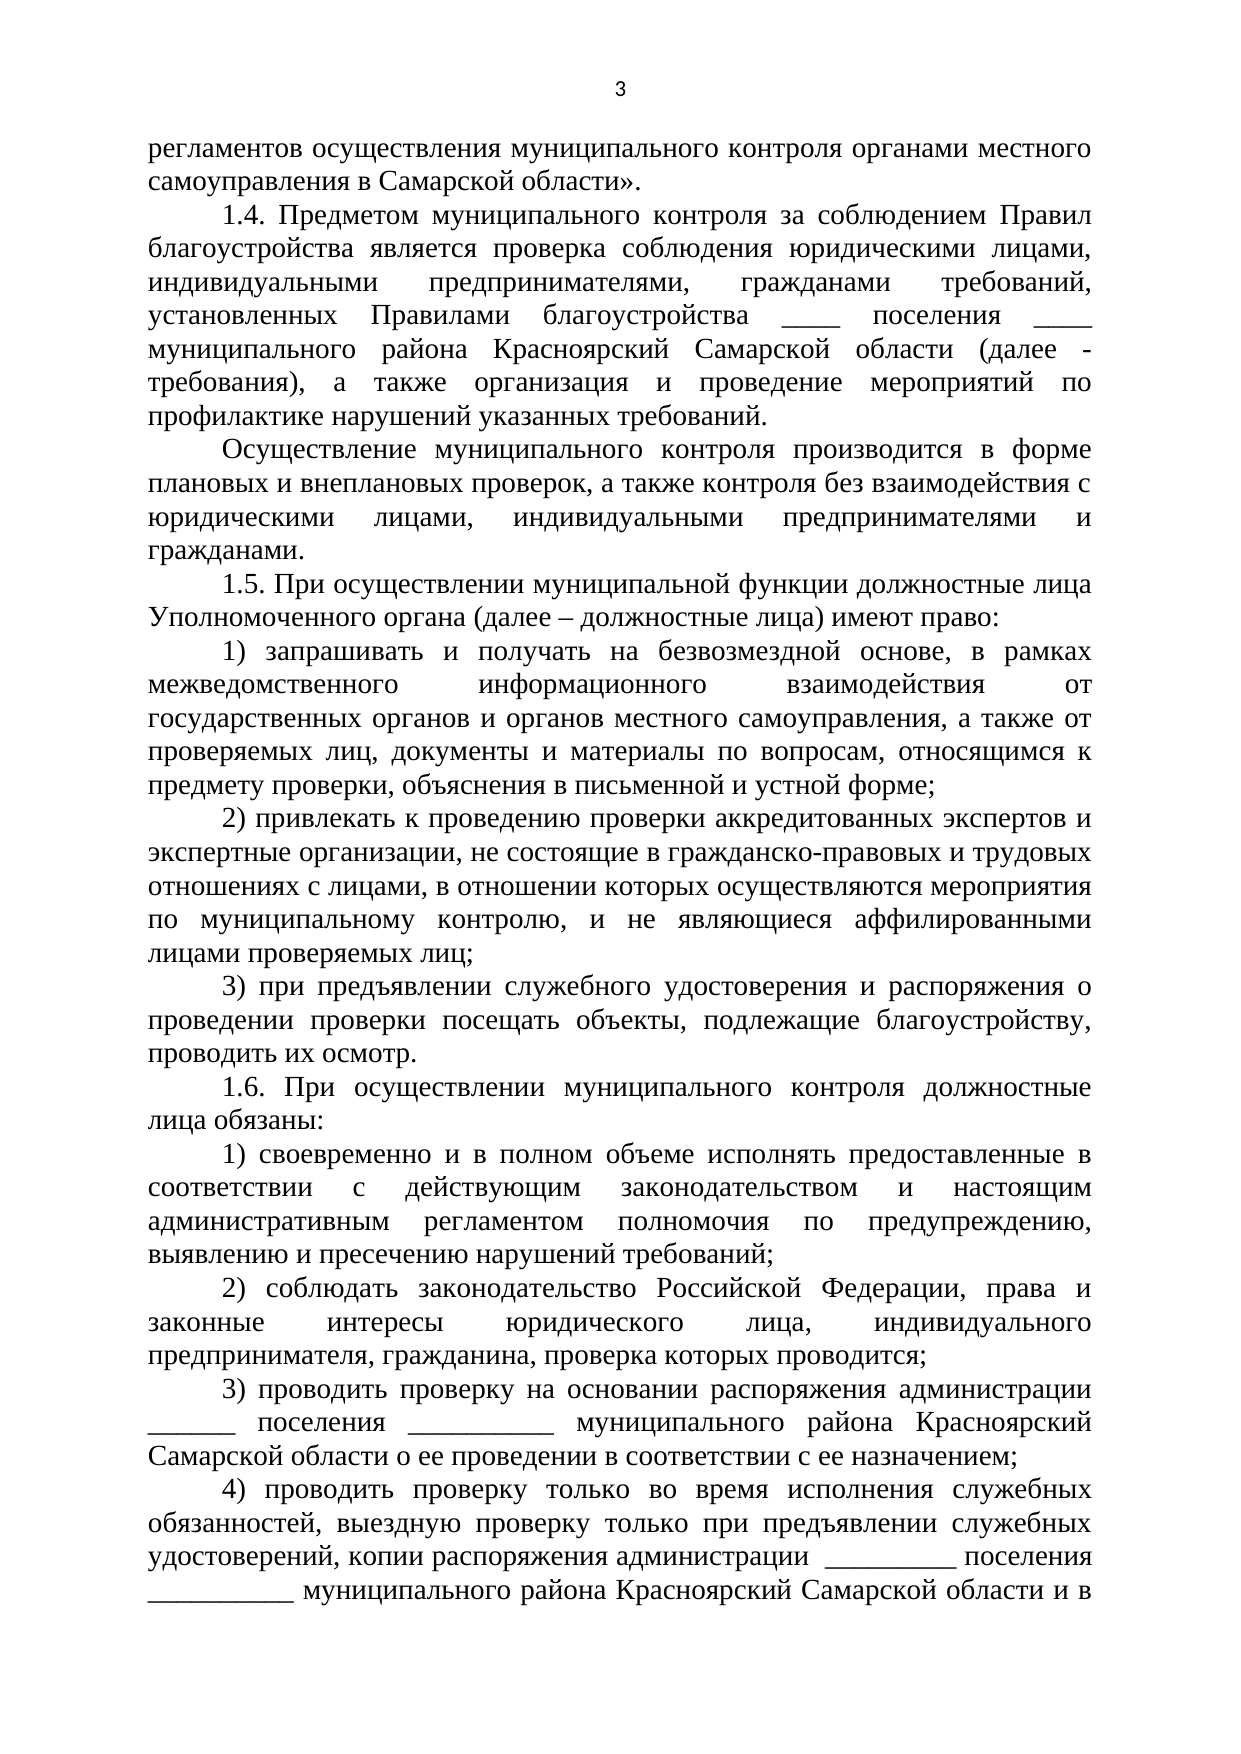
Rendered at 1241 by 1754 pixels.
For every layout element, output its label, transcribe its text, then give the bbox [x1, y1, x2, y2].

text 1.6. При осуществлении муниципального контроля должностные лица обязаны: [148, 1069, 1092, 1136]
text 1.5. При осуществлении муниципальной функции должностные лица Уполномоченного органа (далее – должностные лица) имеют право: [148, 566, 1092, 633]
text 3) при предъявлении служебного удостоверения и распоряжения о проведении проверки посещать объекты, подлежащие благоустройству, проводить их осмотр. [148, 968, 1092, 1069]
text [148, 130, 1092, 197]
text 2) соблюдать законодательство Российской Федерации, права и законные интересы юридического лица, индивидуального предпринимателя, гражданина, проверка которых проводится; [148, 1270, 1092, 1371]
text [148, 1471, 1092, 1606]
text 3) проводить проверку на основании распоряжения администрации ______ поселения __________ муниципального района Красноярский Самарской области о ее проведении в соответствии с ее назначением; [148, 1371, 1092, 1471]
text 2) привлекать к проведению проверки аккредитованных экспертов и экспертные организации, не состоящие в гражданско-правовых и трудовых отношениях с лицами, в отношении которых осуществляются мероприятия по муниципальному контролю, и не являющиеся аффилированными лицами проверяемых лиц; [148, 801, 1092, 968]
text 1) своевременно и в полном объеме исполнять предоставленные в соответствии с действующим законодательством и настоящим административным регламентом полномочия по предупреждению, выявлению и пресечению нарушений требований; [148, 1136, 1092, 1270]
text Осуществление муниципального контроля производится в форме плановых и внеплановых проверок, а также контроля без взаимодействия с юридическими лицами, индивидуальными предпринимателями и гражданами. [148, 432, 1092, 566]
text 1.4. Предметом муниципального контроля за соблюдением Правил благоустройства является проверка соблюдения юридическими лицами, индивидуальными предпринимателями, гражданами требований, установленных Правилами благоустройства ____ поселения ____ муниципального района Красноярский Самарской области (далее - требования), а также организация и проведение мероприятий по профилактике нарушений указанных требований. [148, 197, 1092, 432]
text 1) запрашивать и получать на безвозмездной основе, в рамках межведомственного информационного взаимодействия от государственных органов и органов местного самоуправления, а также от проверяемых лиц, документы и материалы по вопросам, относящимся к предмету проверки, объяснения в письменной и устной форме; [148, 633, 1092, 801]
